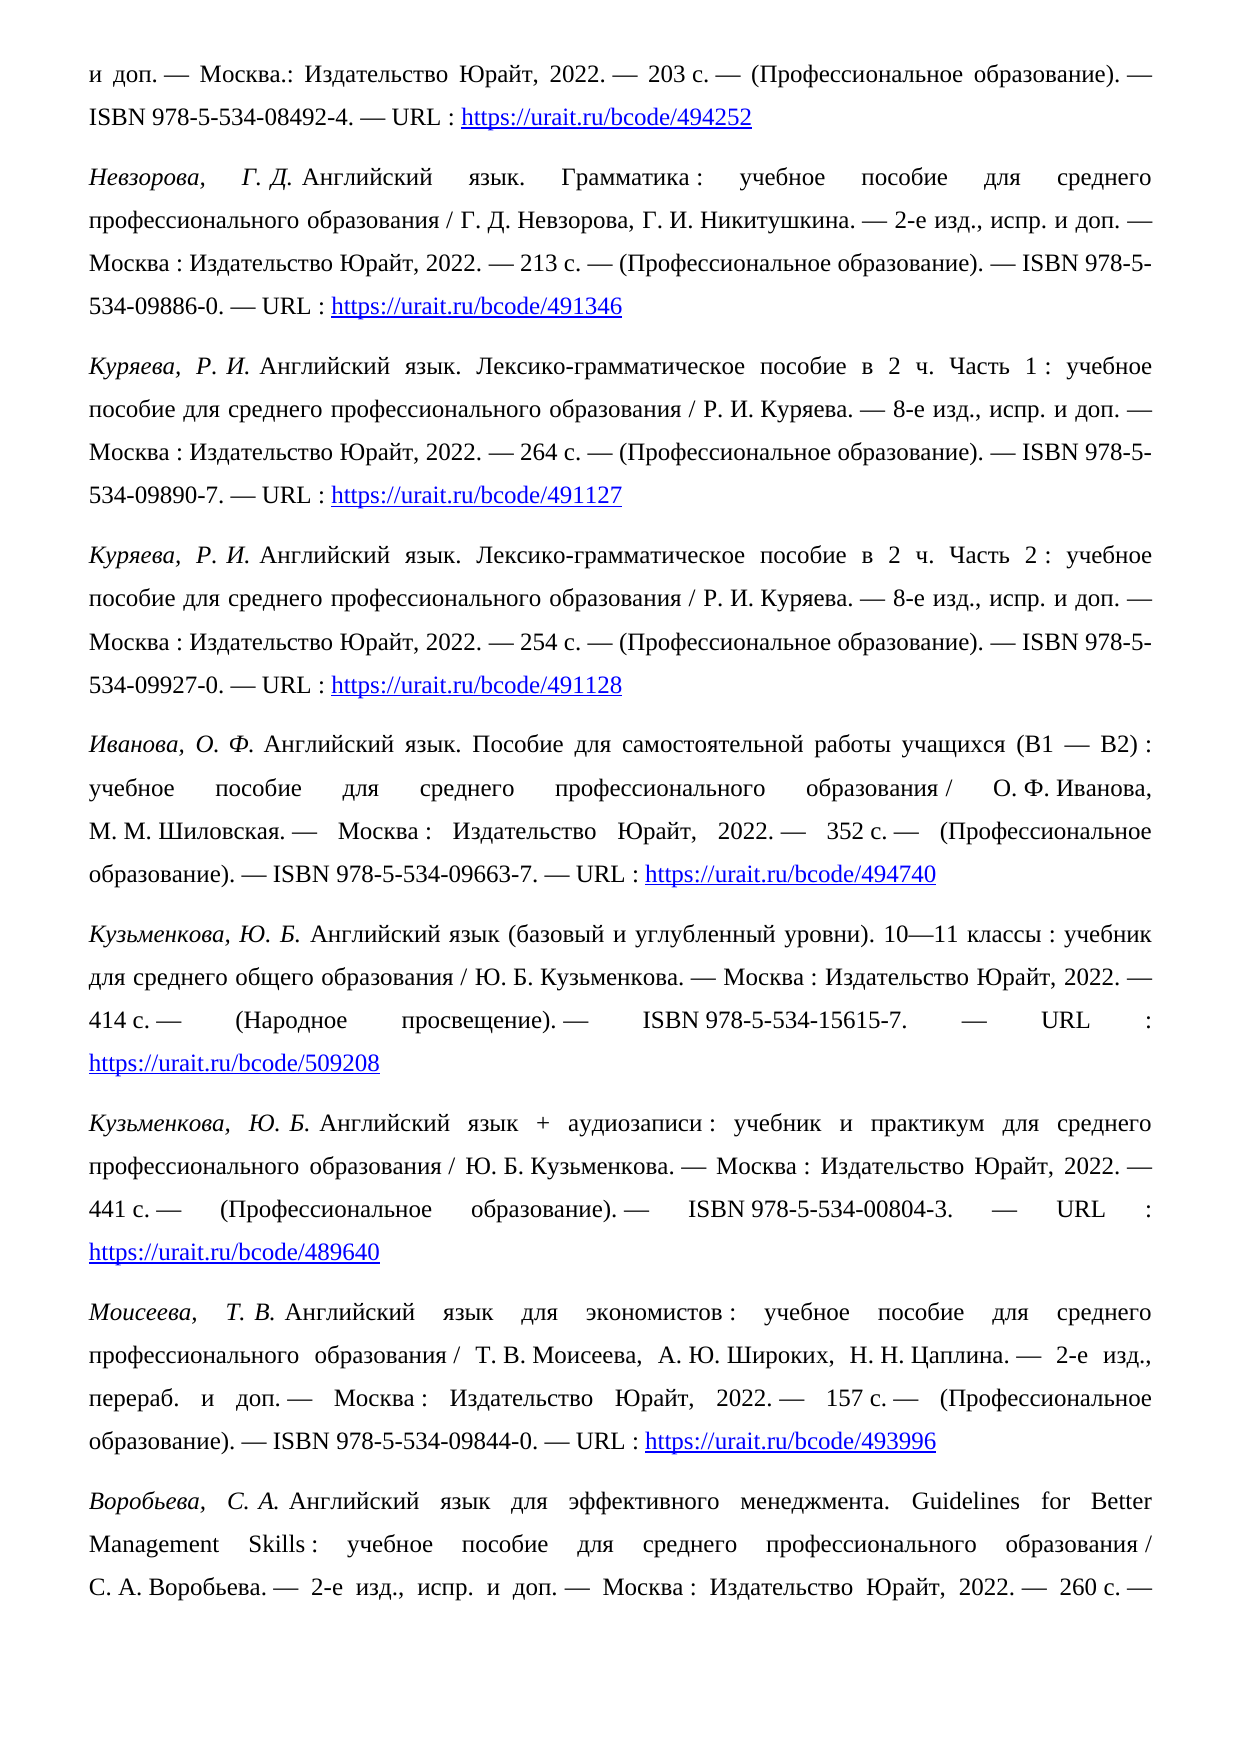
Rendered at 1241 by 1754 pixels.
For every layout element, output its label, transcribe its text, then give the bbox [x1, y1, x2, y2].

text Иванова, О. Ф. Английский язык. Пособие для самостоятельной работы учащихся (В1 — В2) : учебное пособие для среднего профессионального образования / О. Ф. Иванова, М. М. Шиловская. — Москва : Издательство Юрайт, 2022. — 352 с. — (Профессиональное образование). — ISBN 978-5-534-09663-7. — URL : https://urait.ru/bcode/494740 [89, 729, 1152, 888]
text Кузьменкова, Ю. Б. Английский язык + аудиозаписи : учебник и практикум для среднего профессионального образования / Ю. Б. Кузьменкова. — Москва : Издательство Юрайт, 2022. — 441 с. — (Профессиональное образование). — ISBN 978-5-534-00804-3. — URL : https://urait.ru/bcode/489640 [89, 1108, 1152, 1266]
text Куряева, Р. И. Английский язык. Лексико-грамматическое пособие в 2 ч. Часть 1 : учебное пособие для среднего профессионального образования / Р. И. Куряева. — 8-е изд., испр. и доп. — Москва : Издательство Юрайт, 2022. — 264 с. — (Профессиональное образование). — ISBN 978-5-534-09890-7. — URL : https://urait.ru/bcode/491127 [89, 351, 1152, 509]
text Моисеева, Т. В. Английский язык для экономистов : учебное пособие для среднего профессионального образования / Т. В. Моисеева, А. Ю. Широких, Н. Н. Цаплина. — 2-е изд., перераб. и доп. — Москва : Издательство Юрайт, 2022. — 157 с. — (Профессиональное образование). — ISBN 978-5-534-09844-0. — URL : https://urait.ru/bcode/493996 [89, 1297, 1152, 1455]
text Куряева, Р. И. Английский язык. Лексико-грамматическое пособие в 2 ч. Часть 2 : учебное пособие для среднего профессионального образования / Р. И. Куряева. — 8-е изд., испр. и доп. — Москва : Издательство Юрайт, 2022. — 254 с. — (Профессиональное образование). — ISBN 978-5-534-09927-0. — URL : https://urait.ru/bcode/491128 [89, 540, 1152, 698]
text Кузьменкова, Ю. Б. Английский язык (базовый и углубленный уровни). 10—11 классы : учебник для среднего общего образования / Ю. Б. Кузьменкова. — Москва : Издательство Юрайт, 2022. — 414 с. — (Народное просвещение). — ISBN 978-5-534-15615-7. — URL : https://urait.ru/bcode/509208 [89, 919, 1152, 1077]
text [89, 59, 1152, 131]
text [89, 1486, 1152, 1601]
text Невзорова, Г. Д. Английский язык. Грамматика : учебное пособие для среднего профессионального образования / Г. Д. Невзорова, Г. И. Никитушкина. — 2-е изд., испр. и доп. — Москва : Издательство Юрайт, 2022. — 213 с. — (Профессиональное образование). — ISBN 978-5-534-09886-0. — URL : https://urait.ru/bcode/491346 [89, 162, 1152, 320]
